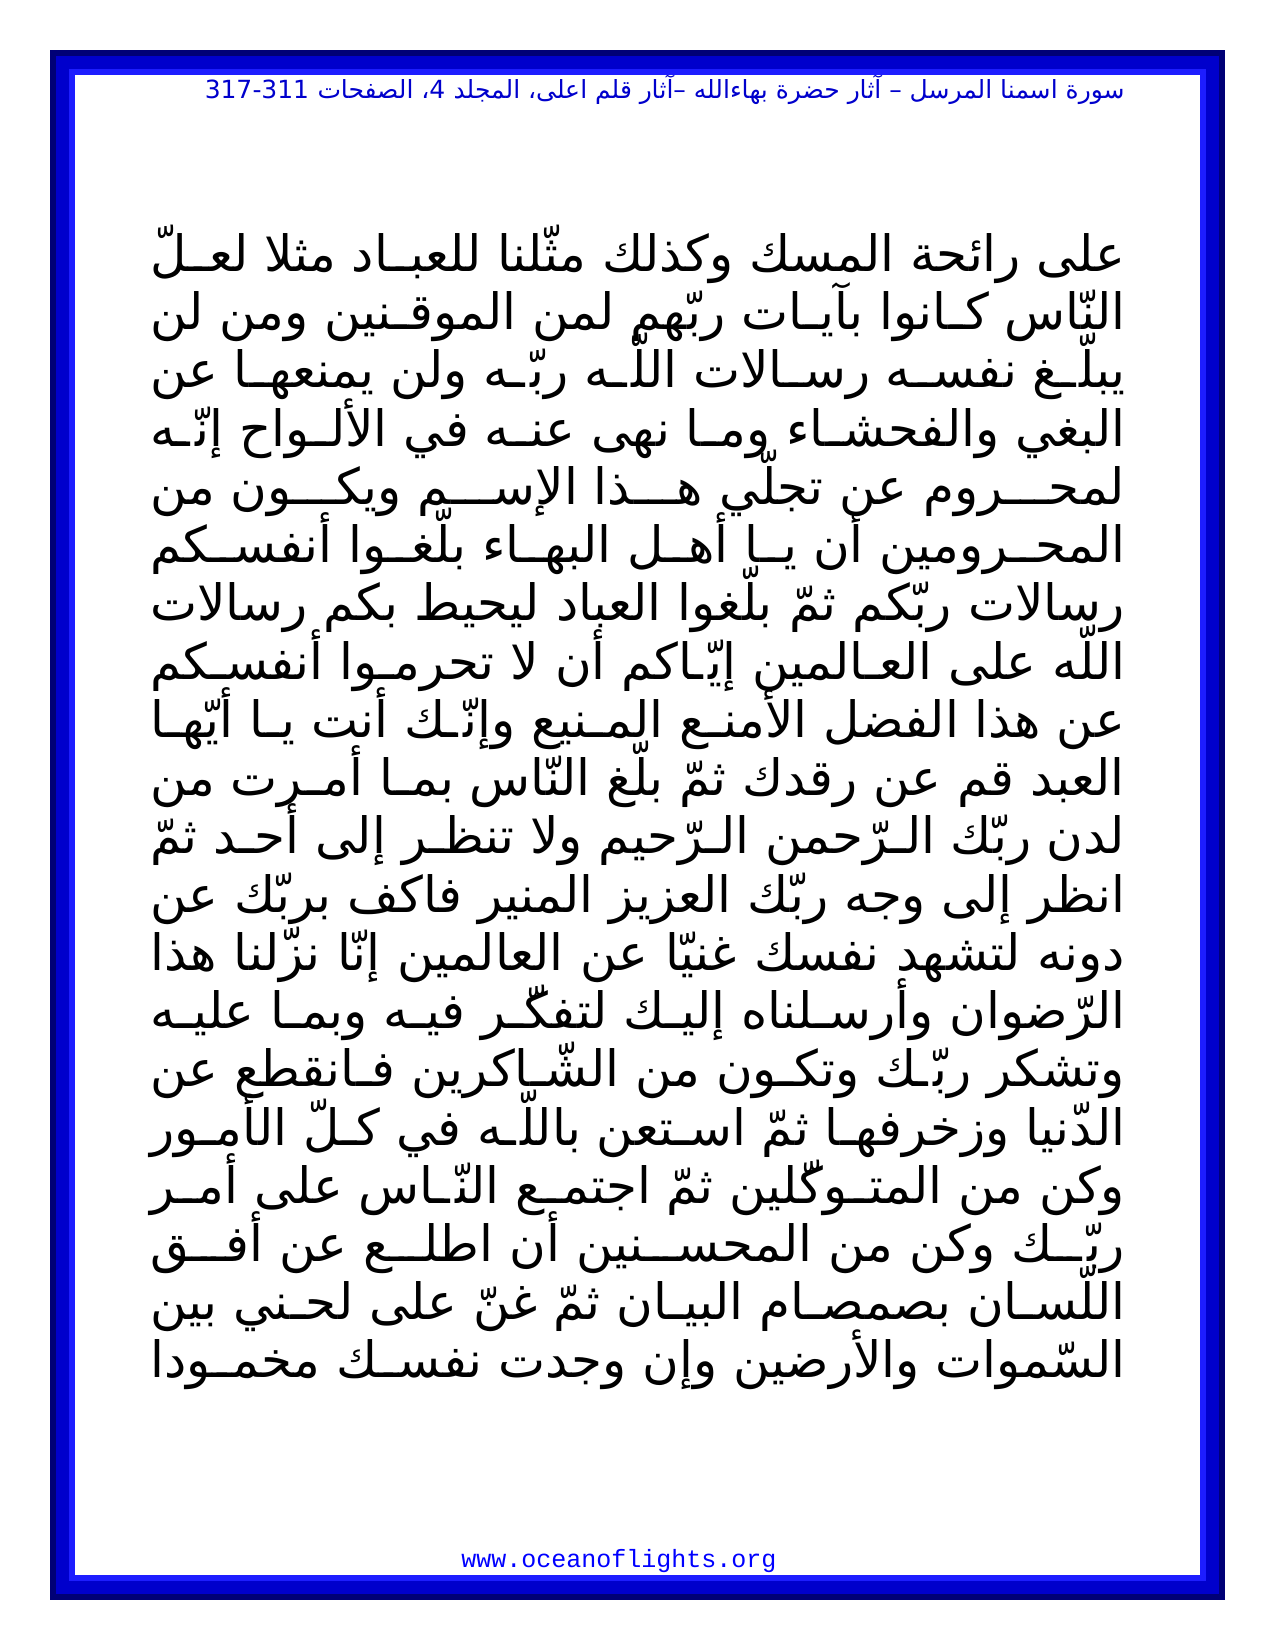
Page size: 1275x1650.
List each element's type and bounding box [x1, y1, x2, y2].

text [150, 225, 1125, 1389]
